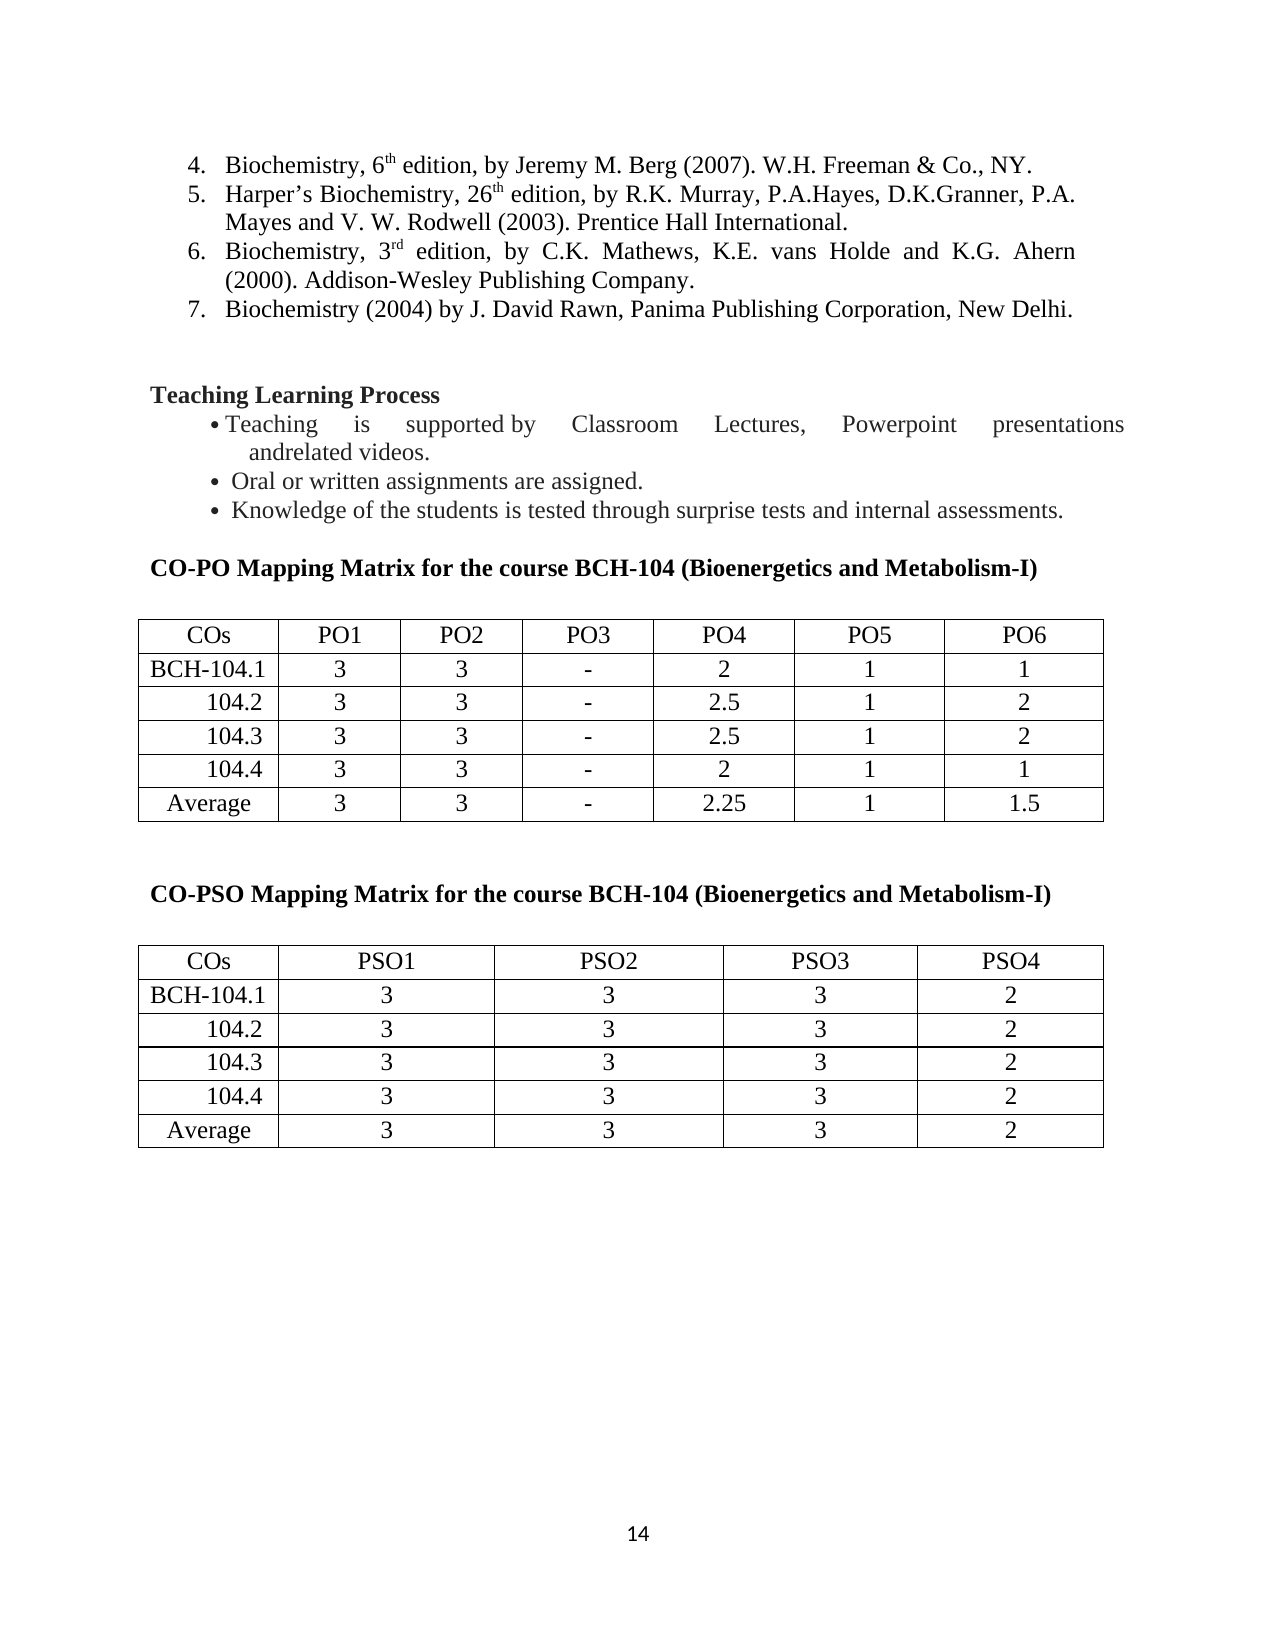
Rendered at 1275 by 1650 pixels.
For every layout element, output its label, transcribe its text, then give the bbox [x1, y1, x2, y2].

table_cell 3 [279, 1048, 494, 1080]
table_cell 2.5 [654, 687, 794, 720]
table_cell 1 [945, 654, 1103, 686]
table_header PO5 [795, 620, 944, 653]
table_header PO1 [279, 620, 400, 653]
table_cell 1 [795, 788, 944, 821]
table_cell 3 [495, 1081, 723, 1114]
table_cell 3 [401, 654, 522, 686]
table_cell 2 [918, 1081, 1103, 1114]
table_cell 3 [724, 980, 917, 1013]
table_header PSO4 [918, 946, 1103, 979]
table_cell 104.4 [139, 755, 278, 787]
table_header PO4 [654, 620, 794, 653]
table_cell 3 [724, 1048, 917, 1080]
list Harper’s Biochemistry, 26th edition, by R.K. Murray, P.A.Hayes, D.K.Granner, P.A. Mayes and V. W. Rodwell (2003). Prentice Hall International. [187, 179, 1076, 236]
table_cell 2 [654, 654, 794, 686]
table_cell 3 [279, 755, 400, 787]
table_cell 2 [918, 980, 1103, 1013]
table_cell 3 [401, 788, 522, 821]
table_header PO2 [401, 620, 522, 653]
table_cell BCH-104.1 [139, 654, 278, 686]
table_cell 1 [795, 721, 944, 753]
text Teaching Learning Process [150, 380, 1125, 409]
table_cell 3 [401, 755, 522, 787]
table_cell 3 [279, 721, 400, 753]
table_cell - [523, 721, 653, 753]
table_cell 104.2 [139, 687, 278, 720]
table_header COs [139, 620, 278, 653]
table_cell 2 [945, 721, 1103, 753]
list Knowledge of the students is tested through surprise tests and internal assessments. [211, 495, 1125, 524]
table_cell 3 [724, 1014, 917, 1046]
table_cell 2 [918, 1048, 1103, 1080]
table_cell - [523, 788, 653, 821]
table_header PSO3 [724, 946, 917, 979]
table_cell 2.5 [654, 721, 794, 753]
table_cell 3 [495, 980, 723, 1013]
table_cell 1 [795, 755, 944, 787]
table_cell 2.25 [654, 788, 794, 821]
text CO-PSO Mapping Matrix for the course BCH-104 (Bioenergetics and Metabolism-I) [150, 879, 1125, 908]
table_cell - [523, 654, 653, 686]
table_cell - [523, 687, 653, 720]
table_cell 3 [279, 980, 494, 1013]
table_cell 104.4 [139, 1081, 278, 1114]
table_cell BCH-104.1 [139, 980, 278, 1013]
list Biochemistry, 6th edition, by Jeremy M. Berg (2007). W.H. Freeman & Co., NY. [187, 150, 1076, 179]
table_cell - [523, 755, 653, 787]
table_cell 3 [279, 1115, 494, 1147]
list Biochemistry, 3rd edition, by C.K. Mathews, K.E. vans Holde and K.G. Ahern (2000). Addison-Wesley Publishing Company. [187, 236, 1076, 294]
table_cell 3 [401, 687, 522, 720]
table_cell 3 [401, 721, 522, 753]
text CO-PO Mapping Matrix for the course BCH-104 (Bioenergetics and Metabolism-I) [150, 553, 1125, 582]
table_cell 1 [795, 654, 944, 686]
table_cell Average [139, 788, 278, 821]
table_cell 104.3 [139, 721, 278, 753]
table_cell 1.5 [945, 788, 1103, 821]
table_cell 3 [724, 1081, 917, 1114]
table_cell 2 [654, 755, 794, 787]
table_cell 1 [945, 755, 1103, 787]
table_header COs [139, 946, 278, 979]
table_cell 3 [279, 687, 400, 720]
table_header PSO2 [495, 946, 723, 979]
list Oral or written assignments are assigned. [211, 466, 1125, 495]
table_cell 2 [918, 1115, 1103, 1147]
list Biochemistry (2004) by J. David Rawn, Panima Publishing Corporation, New Delhi. [187, 294, 1076, 322]
table_cell 3 [279, 1081, 494, 1114]
table_cell 3 [279, 1014, 494, 1046]
list Teaching is supported by Classroom Lectures, Powerpoint presentations andrelated videos. [211, 409, 1125, 466]
table_cell 3 [495, 1014, 723, 1046]
table_cell 2 [945, 687, 1103, 720]
table_header PSO1 [279, 946, 494, 979]
table_cell 104.2 [139, 1014, 278, 1046]
table_cell 3 [495, 1048, 723, 1080]
table_cell 1 [795, 687, 944, 720]
table_cell 3 [279, 788, 400, 821]
table_cell 3 [279, 654, 400, 686]
table_cell Average [139, 1115, 278, 1147]
table_cell 3 [724, 1115, 917, 1147]
table_cell 104.3 [139, 1048, 278, 1080]
table_header PO3 [523, 620, 653, 653]
table_cell 3 [495, 1115, 723, 1147]
table_header PO6 [945, 620, 1103, 653]
table_cell 2 [918, 1014, 1103, 1046]
